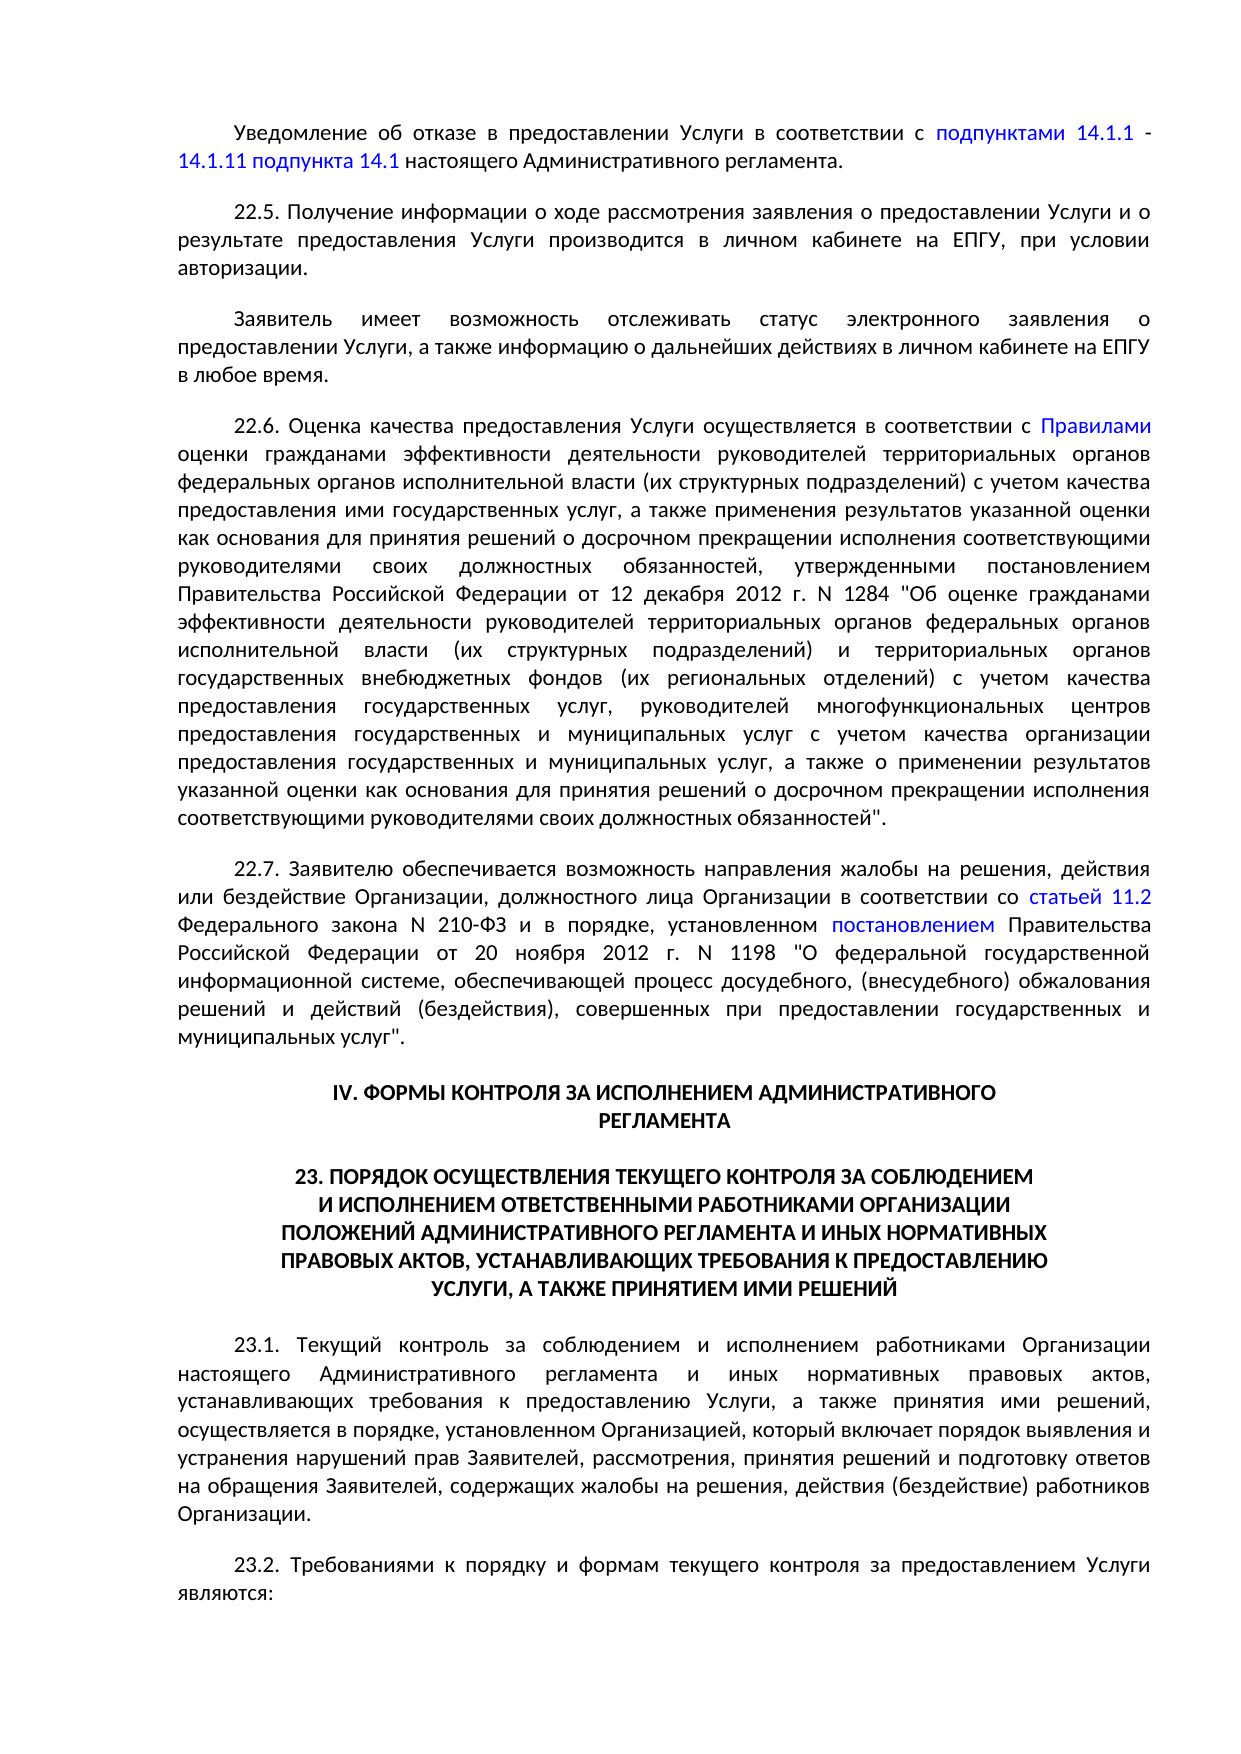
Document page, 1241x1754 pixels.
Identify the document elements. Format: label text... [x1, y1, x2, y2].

text 23.2. Требованиями к порядку и формам текущего контроля за предоставлением Услуги являются: [177, 1550, 1152, 1606]
title УСЛУГИ, А ТАКЖЕ ПРИНЯТИЕМ ИМИ РЕШЕНИЙ [177, 1274, 1152, 1303]
title 23. ПОРЯДОК ОСУЩЕСТВЛЕНИЯ ТЕКУЩЕГО КОНТРОЛЯ ЗА СОБЛЮДЕНИЕМ [177, 1162, 1152, 1191]
text Заявитель имеет возможность отслеживать статус электронного заявления о предоставлении Услуги, а также информацию о дальнейших действиях в личном кабинете на ЕПГУ в любое время. [177, 304, 1152, 388]
title РЕГЛАМЕНТА [177, 1106, 1152, 1134]
text 22.7. Заявителю обеспечивается возможность направления жалобы на решения, действия или бездействие Организации, должностного лица Организации в соответствии со статьей 11.2 Федерального закона N 210-ФЗ и в порядке, установленном постановлением Правительства Российской Федерации от 20 ноября 2012 г. N 1198 "О федеральной государственной информационной системе, обеспечивающей процесс досудебного, (внесудебного) обжалования решений и действий (бездействия), совершенных при предоставлении государственных и муниципальных услуг". [177, 854, 1152, 1050]
title ПРАВОВЫХ АКТОВ, УСТАНАВЛИВАЮЩИХ ТРЕБОВАНИЯ К ПРЕДОСТАВЛЕНИЮ [177, 1247, 1152, 1274]
title IV. ФОРМЫ КОНТРОЛЯ ЗА ИСПОЛНЕНИЕМ АДМИНИСТРАТИВНОГО [177, 1078, 1152, 1106]
text 23.1. Текущий контроль за соблюдением и исполнением работниками Организации настоящего Административного регламента и иных нормативных правовых актов, устанавливающих требования к предоставлению Услуги, а также принятия ими решений, осуществляется в порядке, установленном Организацией, который включает порядок выявления и устранения нарушений прав Заявителей, рассмотрения, принятия решений и подготовку ответов на обращения Заявителей, содержащих жалобы на решения, действия (бездействие) работников Организации. [177, 1331, 1152, 1527]
title ПОЛОЖЕНИЙ АДМИНИСТРАТИВНОГО РЕГЛАМЕНТА И ИНЫХ НОРМАТИВНЫХ [177, 1218, 1152, 1247]
text Уведомление об отказе в предоставлении Услуги в соответствии с подпунктами 14.1.1 - 14.1.11 подпункта 14.1 настоящего Административного регламента. [177, 118, 1152, 174]
title И ИСПОЛНЕНИЕМ ОТВЕТСТВЕННЫМИ РАБОТНИКАМИ ОРГАНИЗАЦИИ [177, 1191, 1152, 1218]
text 22.6. Оценка качества предоставления Услуги осуществляется в соответствии с Правилами оценки гражданами эффективности деятельности руководителей территориальных органов федеральных органов исполнительной власти (их структурных подразделений) с учетом качества предоставления ими государственных услуг, а также применения результатов указанной оценки как основания для принятия решений о досрочном прекращении исполнения соответствующими руководителями своих должностных обязанностей, утвержденными постановлением Правительства Российской Федерации от 12 декабря 2012 г. N 1284 "Об оценке гражданами эффективности деятельности руководителей территориальных органов федеральных органов исполнительной власти (их структурных подразделений) и территориальных органов государственных внебюджетных фондов (их региональных отделений) с учетом качества предоставления государственных услуг, руководителей многофункциональных центров предоставления государственных и муниципальных услуг с учетом качества организации предоставления государственных и муниципальных услуг, а также о применении результатов указанной оценки как основания для принятия решений о досрочном прекращении исполнения соответствующими руководителями своих должностных обязанностей". [177, 411, 1152, 831]
text 22.5. Получение информации о ходе рассмотрения заявления о предоставлении Услуги и о результате предоставления Услуги производится в личном кабинете на ЕПГУ, при условии авторизации. [177, 197, 1152, 281]
